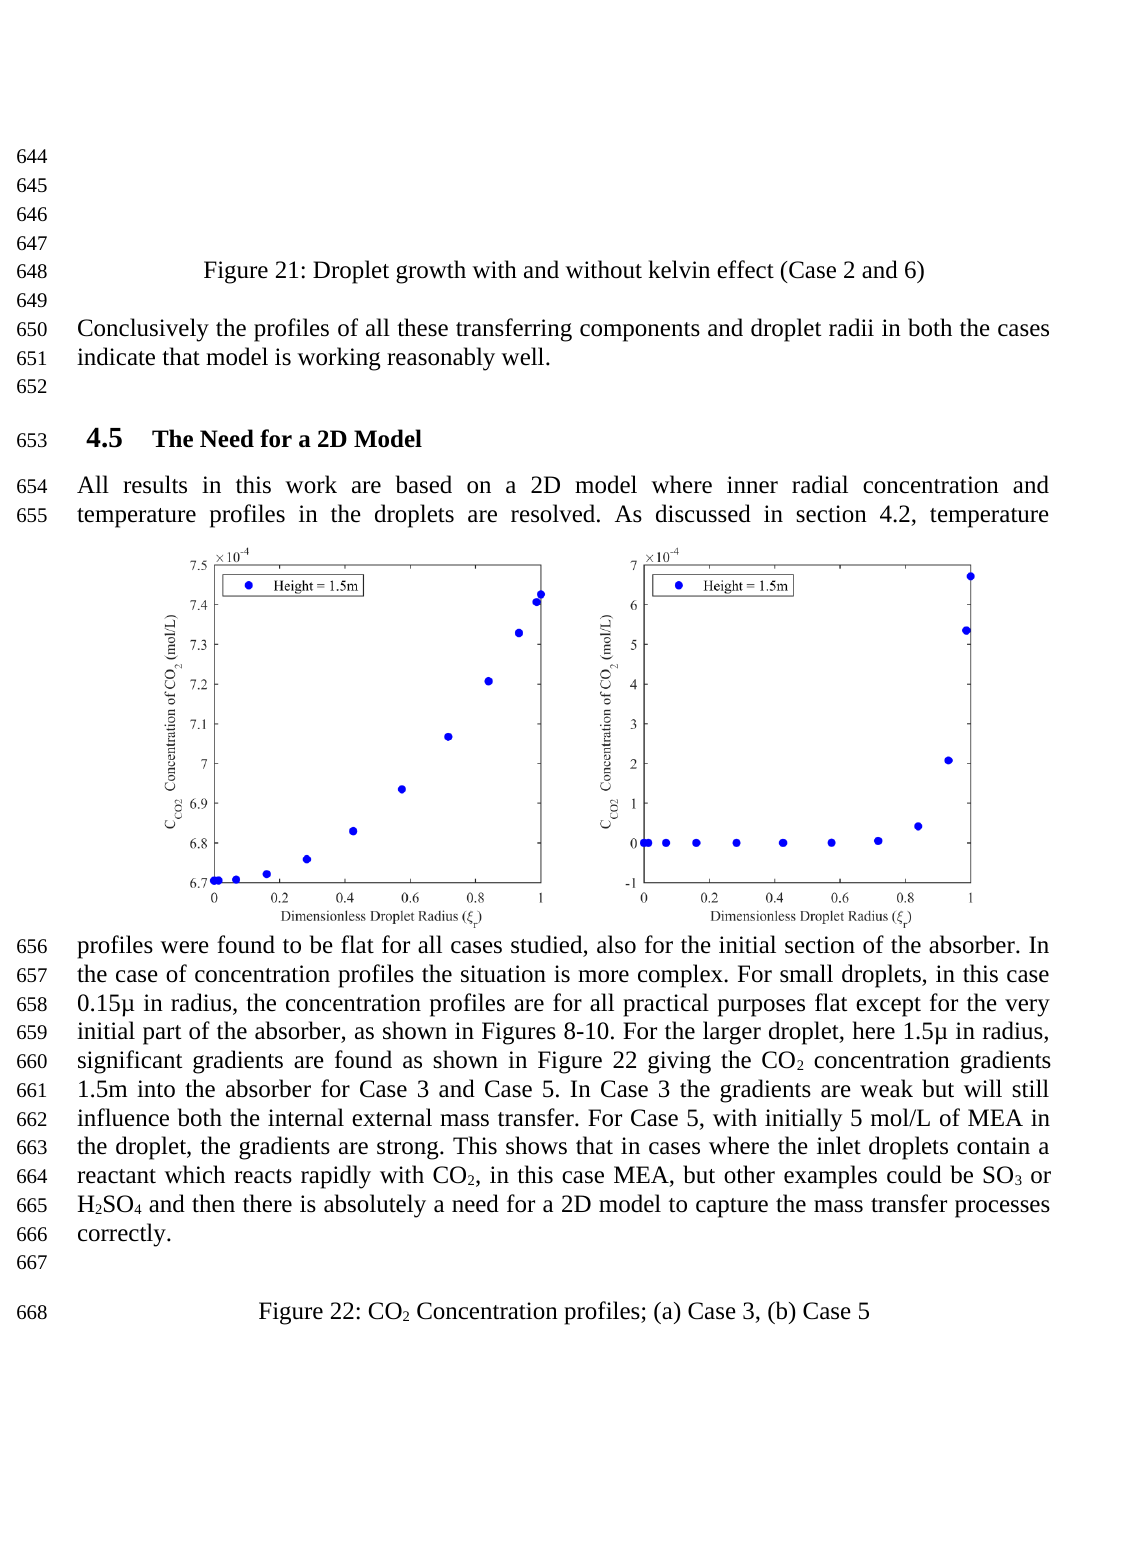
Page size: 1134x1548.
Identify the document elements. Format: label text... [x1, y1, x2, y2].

text Figure 22: CO2 Concentration profiles; (a) Case 3, (b) Case 5 [77, 1296, 1051, 1325]
text Conclusively the profiles of all these transferring components and droplet radii in both the cases indicate that model is working reasonably well. [77, 313, 1051, 370]
picture [89, 536, 1059, 928]
subtitle The Need for a 2D Model [86, 420, 1051, 453]
text Figure 21: Droplet growth with and without kelvin effect (Case 2 and 6) [77, 255, 1051, 284]
